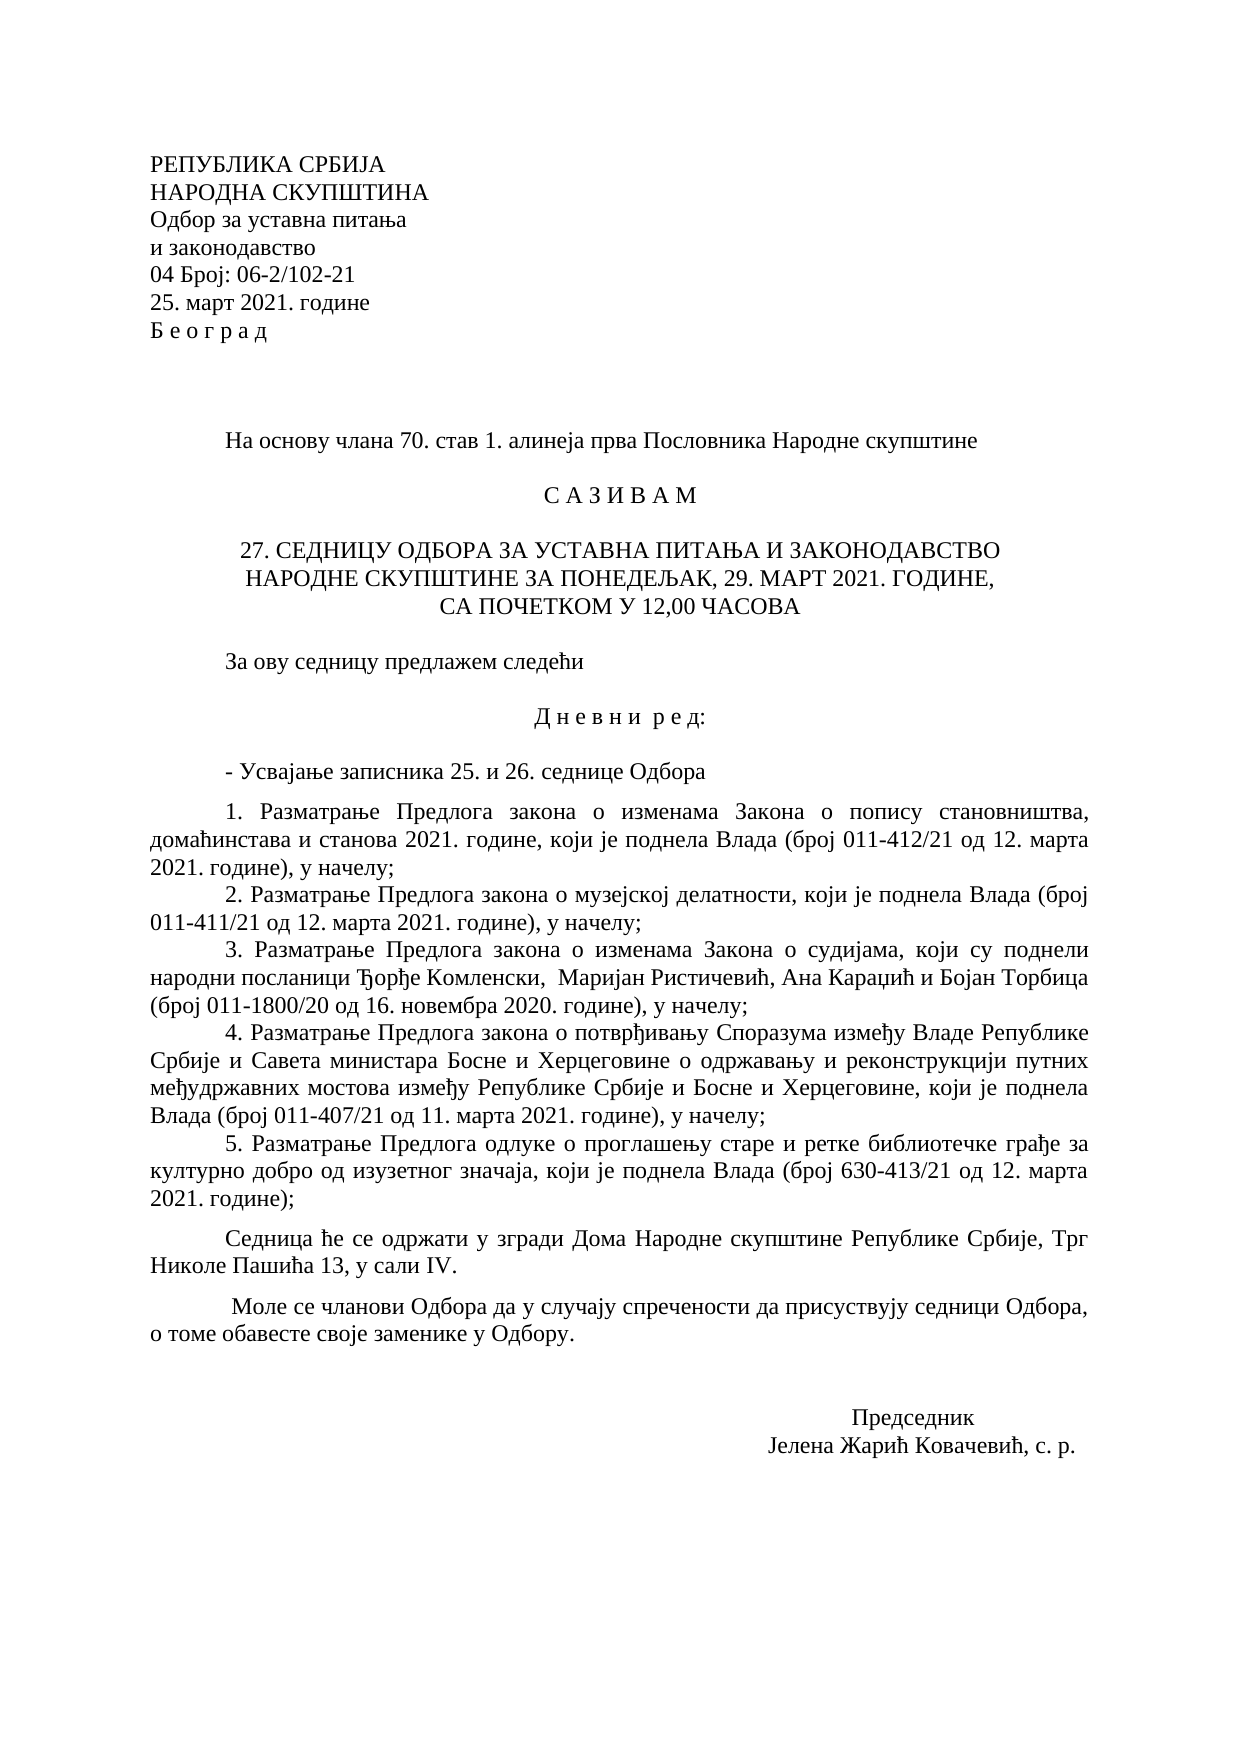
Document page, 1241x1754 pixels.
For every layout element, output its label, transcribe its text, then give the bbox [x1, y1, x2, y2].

text Одбор за уставна питања [150, 205, 1090, 233]
text За ову седницу предлажем следећи [150, 647, 1090, 674]
text - Усвајање записника 25. и 26. седнице Одбора [150, 757, 1090, 785]
text С А З И В А М [150, 481, 1090, 509]
text 25. март 2021. године [150, 288, 1090, 316]
text РЕПУБЛИКА СРБИЈА [150, 150, 1090, 178]
text 27. СЕДНИЦУ ОДБОРА ЗА УСТАВНА ПИТАЊА И ЗАКОНОДАВСТВО [150, 536, 1090, 564]
text 04 Број: 06-2/102-21 [150, 260, 1090, 288]
text 2. Разматрање Предлога закона о музејској делатности, који је поднела Влада (број 011-411/21 од 12. марта 2021. године), у начелу; [150, 880, 1090, 935]
text 1. Разматрање Предлога закона о изменама Закона о попису становништва, домаћинстава и станова 2021. године, који је поднела Влада (број 011-412/21 од 12. марта 2021. године), у начелу; [150, 797, 1090, 880]
text Моле се чланови Одбора да у случају спречености да присуствују седници Одбора, о томе обавесте своје заменике у Одбору. [150, 1292, 1090, 1347]
text СА ПОЧЕТКОМ У 12,00 ЧАСОВА [150, 592, 1090, 619]
text На основу члана 70. став 1. алинеја прва Пословника Народне скупштине [150, 426, 1090, 454]
text Председник [675, 1403, 1090, 1431]
text НАРОДНА СКУПШТИНА [150, 178, 1090, 205]
text 4. Разматрање Предлога закона о потврђивању Споразума између Владе Републике Србије и Савета министара Босне и Херцеговине о одржавању и реконструкцији путних међудржавних мостова између Републике Србије и Босне и Херцеговине, који је поднела Влада (број 011-407/21 од 11. марта 2021. године), у начелу; [150, 1018, 1090, 1129]
text НАРОДНЕ СКУПШТИНЕ ЗА ПОНЕДЕЉАК, 29. МАРТ 2021. ГОДИНЕ, [150, 564, 1090, 592]
text 3. Разматрање Предлога закона о изменама Закона о судијама, који су поднели народни посланици Ђорђе Комленски, Маријан Ристичевић, Ана Караџић и Бојан Торбица (број 011-1800/20 од 16. новембра 2020. године), у начелу; [150, 935, 1090, 1018]
text и законодавство [150, 233, 1090, 260]
text Јелена Жарић Ковачевић, с. р. [150, 1431, 1090, 1458]
text Седница ће се одржати у згради Дома Народне скупштине Републике Србије, Трг Николе Пашића 13, у сали IV. [150, 1224, 1090, 1279]
text Д н е в н и р е д: [150, 702, 1090, 730]
text Б е о г р а д [150, 316, 1090, 343]
text 5. Разматрање Предлога одлуке о проглашењу старе и ретке библиотечке грађе за културно добро од изузетног значаја, који је поднела Влада (број 630-413/21 од 12. марта 2021. године); [150, 1129, 1090, 1211]
